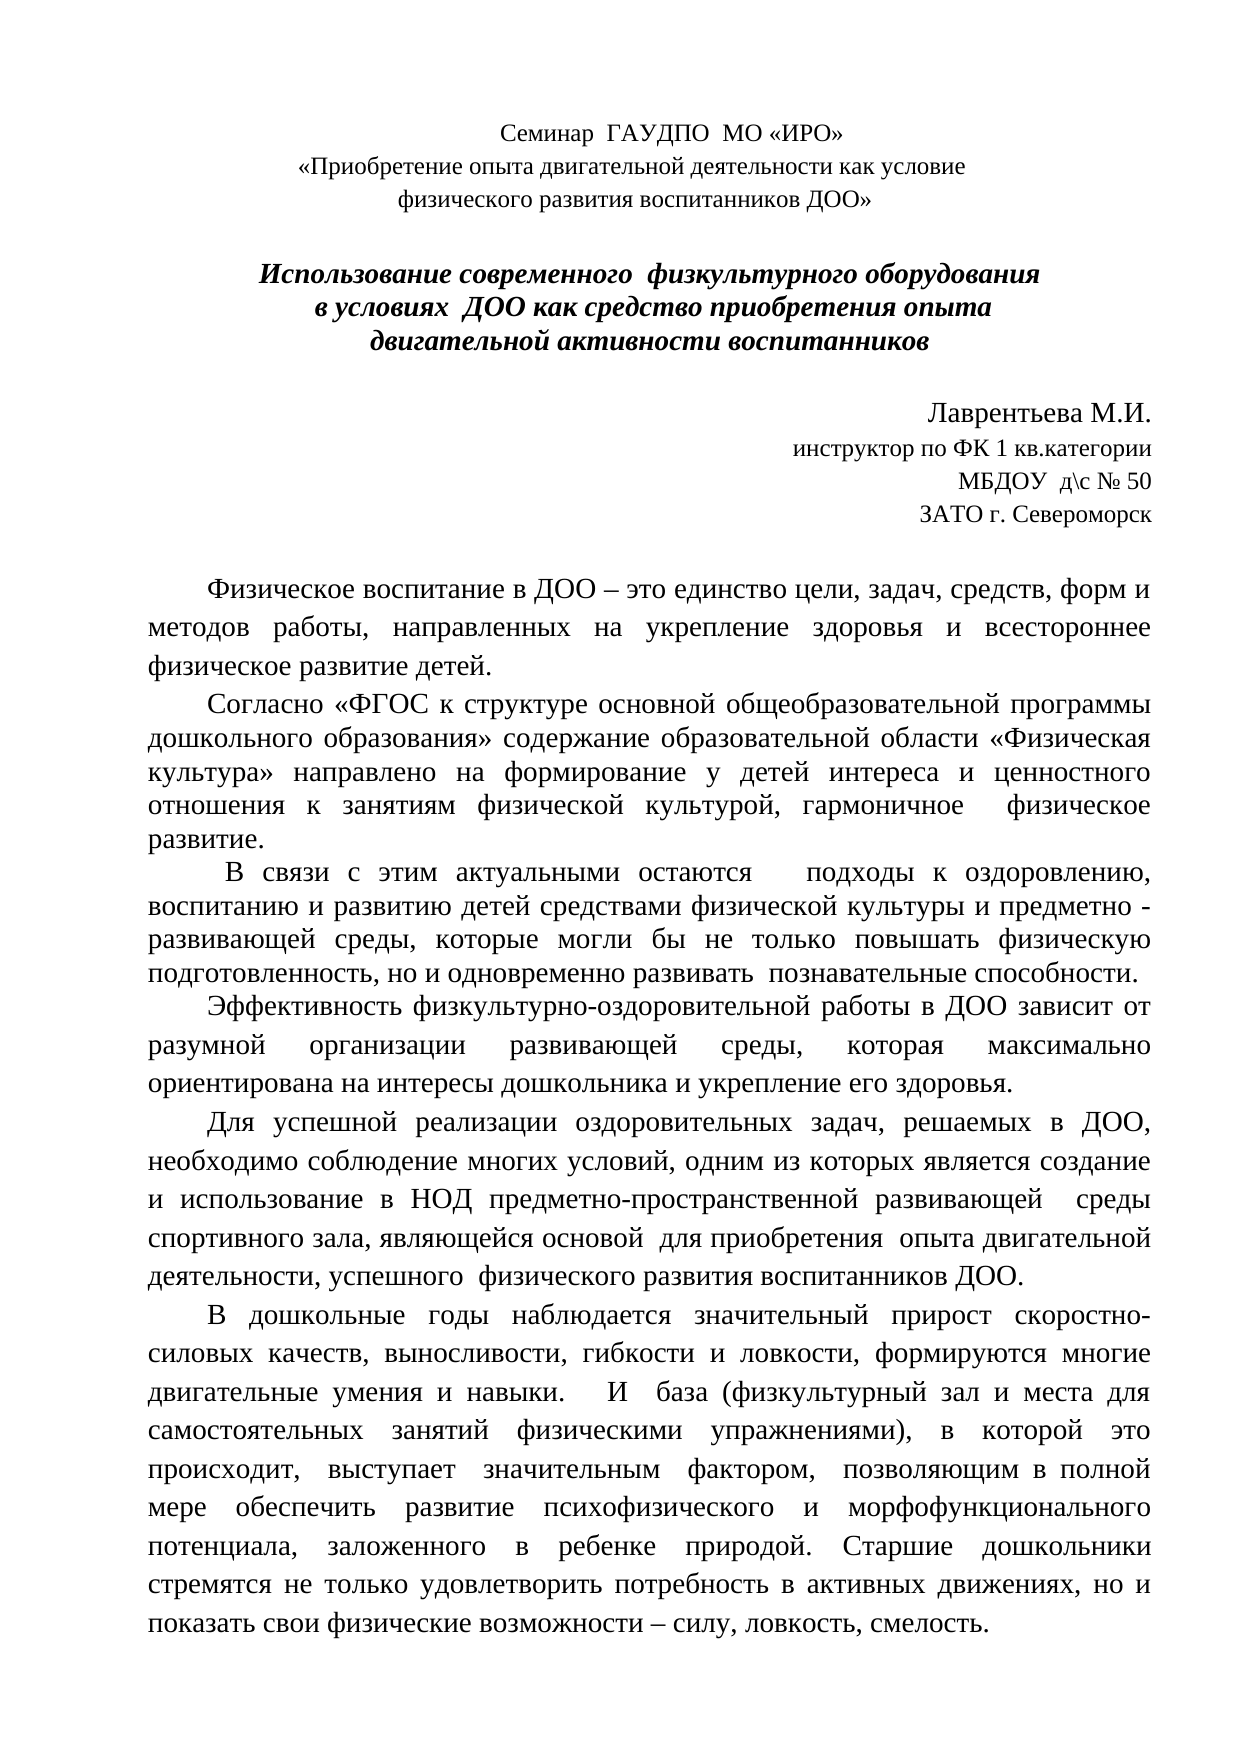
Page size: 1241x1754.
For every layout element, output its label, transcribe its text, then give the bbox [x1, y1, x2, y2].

text Физическое воспитание в ДОО – это единство цели, задач, средств, форм и методов работы, направленных на укрепление здоровья и всестороннее физическое развитие детей. [148, 571, 1152, 682]
text В связи с этим актуальными остаются подходы к оздоровлению, воспитанию и развитию детей средствами физической культуры и предметно - развивающей среды, которые могли бы не только повышать физическую подготовленность, но и одновременно развивать познавательные способности. [148, 854, 1152, 988]
text в условиях ДОО как средство приобретения опыта [148, 289, 1152, 323]
text ЗАТО г. Североморск [118, 499, 1152, 528]
text Семинар ГАУДПО МО «ИРО» «Приобретение опыта двигательной деятельности как условие физического развития воспитанников ДОО» [118, 118, 1152, 213]
text Использование современного физкультурного оборудования [148, 256, 1152, 289]
text Согласно «ФГОС к структуре основной общеобразовательной программы дошкольного образования» содержание образовательной области «Физическая культура» направлено на формирование у детей интереса и ценностного отношения к занятиям физической культурой, гармоничное физическое развитие. [148, 687, 1152, 854]
text Эффективность физкультурно-оздоровительной работы в ДОО зависит от разумной организации развивающей среды, которая максимально ориентирована на интересы дошкольника и укрепление его здоровья. [148, 988, 1152, 1099]
text инструктор по ФК 1 кв.категории [118, 433, 1152, 462]
text МБДОУ д\с № 50 [118, 466, 1152, 495]
text Для успешной реализации оздоровительных задач, решаемых в ДОО, необходимо соблюдение многих условий, одним из которых является создание и использование в НОД предметно-пространственной развивающей среды спортивного зала, являющейся основой для приобретения опыта двигательной деятельности, успешного физического развития воспитанников ДОО. [148, 1104, 1152, 1292]
text Лаврентьева М.И. [118, 395, 1152, 428]
text В дошкольные годы наблюдается значительный прирост скоростно-силовых качеств, выносливости, гибкости и ловкости, формируются многие двигательные умения и навыки. И база (физкультурный зал и места для самостоятельных занятий физическими упражнениями), в которой это происходит, выступает значительным фактором, позволяющим в полной мере обеспечить развитие психофизического и морфофункционального потенциала, заложенного в ребенке природой. Старшие дошкольники стремятся не только удовлетворить потребность в активных движениях, но и показать свои физические возможности – силу, ловкость, смелость. [148, 1297, 1152, 1639]
text двигательной активности воспитанников [148, 323, 1152, 356]
